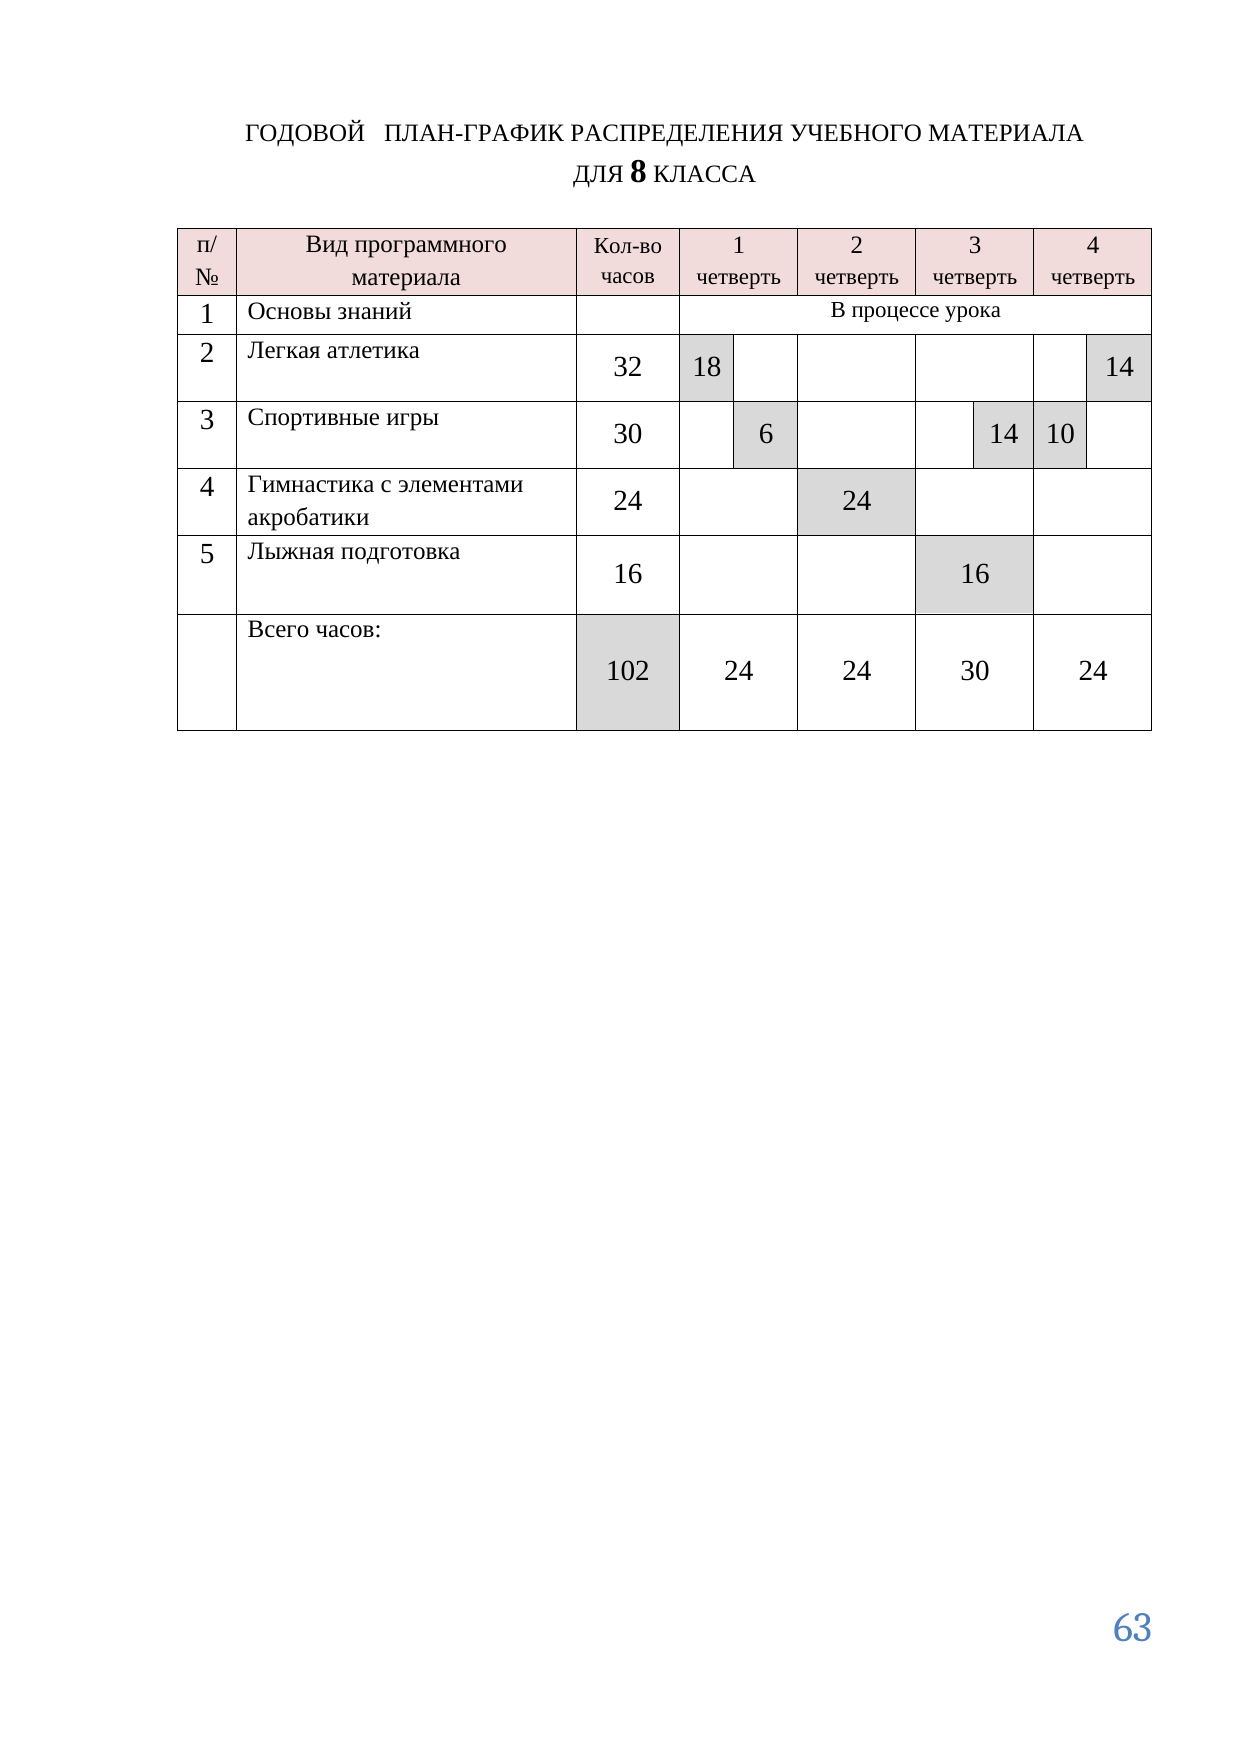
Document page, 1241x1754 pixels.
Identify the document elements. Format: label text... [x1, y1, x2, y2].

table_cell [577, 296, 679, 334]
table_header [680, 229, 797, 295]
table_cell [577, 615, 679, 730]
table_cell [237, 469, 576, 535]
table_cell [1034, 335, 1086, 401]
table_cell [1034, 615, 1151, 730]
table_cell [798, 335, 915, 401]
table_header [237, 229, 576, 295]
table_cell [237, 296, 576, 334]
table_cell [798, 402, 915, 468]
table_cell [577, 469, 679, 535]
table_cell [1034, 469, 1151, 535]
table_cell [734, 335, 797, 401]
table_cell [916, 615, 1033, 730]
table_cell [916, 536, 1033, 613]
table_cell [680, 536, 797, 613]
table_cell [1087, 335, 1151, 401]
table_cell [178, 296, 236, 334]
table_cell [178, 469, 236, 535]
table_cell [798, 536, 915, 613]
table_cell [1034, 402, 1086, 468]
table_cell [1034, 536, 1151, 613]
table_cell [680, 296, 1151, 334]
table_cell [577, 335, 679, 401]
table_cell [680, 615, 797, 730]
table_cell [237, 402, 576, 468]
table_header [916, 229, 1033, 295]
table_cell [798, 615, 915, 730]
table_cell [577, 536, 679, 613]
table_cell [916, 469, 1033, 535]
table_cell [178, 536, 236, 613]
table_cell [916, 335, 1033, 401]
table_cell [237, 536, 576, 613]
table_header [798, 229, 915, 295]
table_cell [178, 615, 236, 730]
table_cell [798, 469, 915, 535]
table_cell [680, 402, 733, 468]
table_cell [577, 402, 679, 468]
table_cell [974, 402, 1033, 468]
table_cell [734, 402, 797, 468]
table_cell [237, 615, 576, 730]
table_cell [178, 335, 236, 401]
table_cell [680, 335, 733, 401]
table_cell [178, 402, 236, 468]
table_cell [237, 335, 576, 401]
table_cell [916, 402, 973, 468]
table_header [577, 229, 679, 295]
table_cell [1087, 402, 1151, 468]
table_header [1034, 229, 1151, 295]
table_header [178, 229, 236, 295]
text ГОДОВОЙ ПЛАН-ГРАФИК РАСПРЕДЕЛЕНИЯ УЧЕБНОГО МАТЕРИАЛА [177, 118, 1152, 147]
text ДЛЯ 8 КЛАССА [177, 151, 1152, 189]
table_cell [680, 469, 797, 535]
